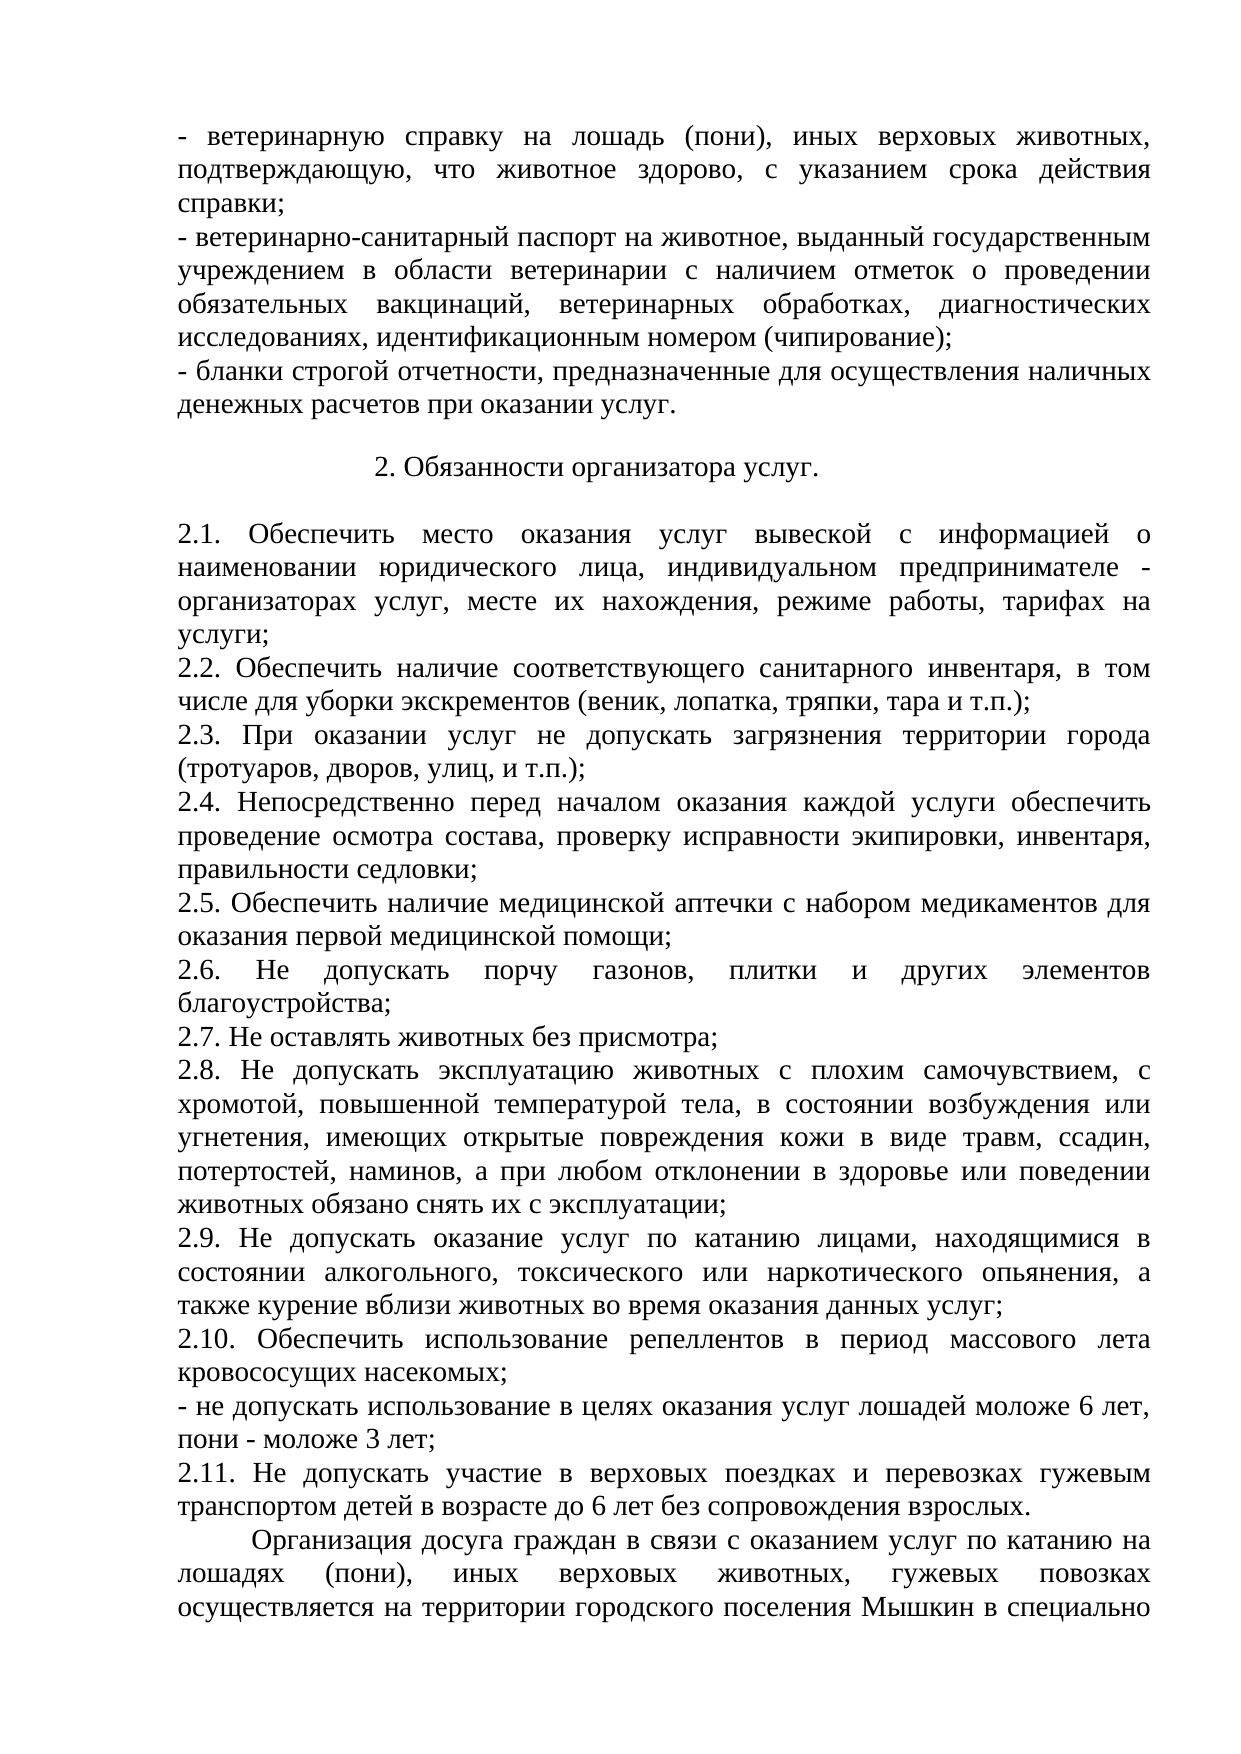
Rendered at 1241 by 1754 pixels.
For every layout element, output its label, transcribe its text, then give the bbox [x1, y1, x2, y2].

text 2.5. Обеспечить наличие медицинской аптечки с набором медикаментов для оказания первой медицинской помощи; [177, 885, 1152, 952]
text 2.4. Непосредственно перед началом оказания каждой услуги обеспечить проведение осмотра состава, проверку исправности экипировки, инвентаря, правильности седловки; [177, 784, 1152, 885]
text 2.1. Обеспечить место оказания услуг вывеской с информацией о наименовании юридического лица, индивидуальном предпринимателе - организаторах услуг, месте их нахождения, режиме работы, тарифах на услуги; [177, 516, 1152, 650]
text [177, 1522, 1152, 1623]
text 2. Обязанности организатора услуг. [177, 449, 1152, 482]
text - ветеринарно-санитарный паспорт на животное, выданный государственным учреждением в области ветеринарии с наличием отметок о проведении обязательных вакцинаций, ветеринарных обработках, диагностических исследованиях, идентификационным номером (чипирование); [177, 219, 1152, 353]
text - бланки строгой отчетности, предназначенные для осуществления наличных денежных расчетов при оказании услуг. [177, 353, 1152, 420]
text 2.11. Не допускать участие в верховых поездках и перевозках гужевым транспортом детей в возрасте до 6 лет без сопровождения взрослых. [177, 1455, 1152, 1522]
text 2.8. Не допускать эксплуатацию животных с плохим самочувствием, с хромотой, повышенной температурой тела, в состоянии возбуждения или угнетения, имеющих открытые повреждения кожи в виде травм, ссадин, потертостей, наминов, а при любом отклонении в здоровье или поведении животных обязано снять их с эксплуатации; [177, 1052, 1152, 1220]
text - не допускать использование в целях оказания услуг лошадей моложе 6 лет, пони - моложе 3 лет; [177, 1388, 1152, 1455]
text 2.6. Не допускать порчу газонов, плитки и других элементов благоустройства; [177, 952, 1152, 1019]
text 2.10. Обеспечить использование репеллентов в период массового лета кровососущих насекомых; [177, 1321, 1152, 1388]
text 2.3. При оказании услуг не допускать загрязнения территории города (тротуаров, дворов, улиц, и т.п.); [177, 717, 1152, 784]
text 2.2. Обеспечить наличие соответствующего санитарного инвентаря, в том числе для уборки экскрементов (веник, лопатка, тряпки, тара и т.п.); [177, 650, 1152, 717]
text - ветеринарную справку на лошадь (пони), иных верховых животных, подтверждающую, что животное здорово, с указанием срока действия справки; [177, 118, 1152, 219]
text 2.9. Не допускать оказание услуг по катанию лицами, находящимися в состоянии алкогольного, токсического или наркотического опьянения, а также курение вблизи животных во время оказания данных услуг; [177, 1220, 1152, 1321]
text 2.7. Не оставлять животных без присмотра; [177, 1019, 1152, 1052]
